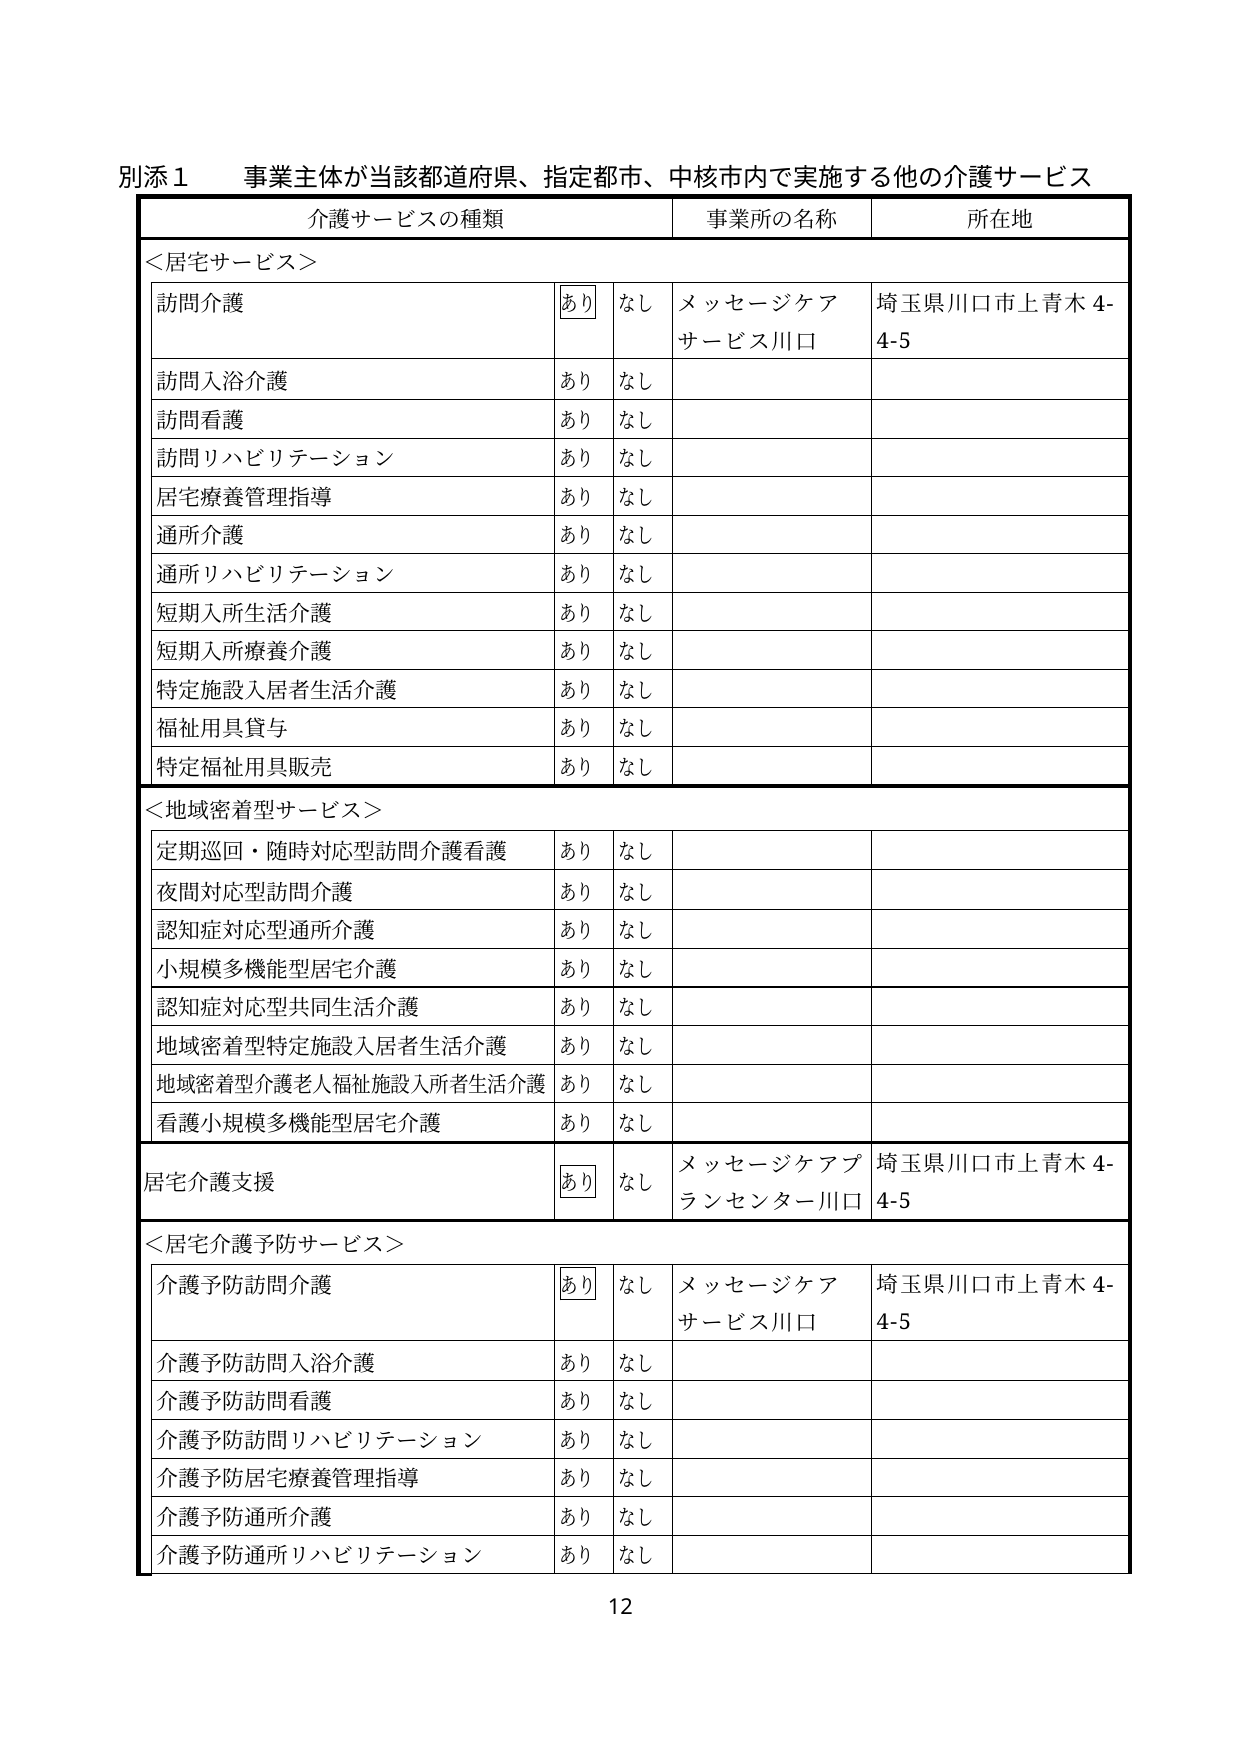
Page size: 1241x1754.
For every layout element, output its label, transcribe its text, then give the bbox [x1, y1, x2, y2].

table_cell [872, 1103, 1128, 1141]
table_cell [872, 831, 1128, 869]
text 別添１ 事業主体が当該都道府県、指定都市、中核市内で実施する他の介護サービス [118, 157, 1122, 194]
table_cell ＜居宅サービス＞ [141, 240, 1128, 282]
table_cell [141, 830, 151, 1141]
table_cell なし [614, 1459, 672, 1496]
table_cell 介護予防通所介護 [152, 1497, 554, 1534]
table_cell あり [555, 910, 613, 948]
table_cell なし [614, 477, 672, 514]
table_cell [872, 870, 1128, 909]
table_cell [673, 1341, 871, 1380]
table_cell なし [614, 1536, 672, 1573]
table_cell 介護予防通所リハビリテーション [152, 1536, 554, 1573]
table_cell あり [555, 1497, 613, 1534]
table_cell メッセージケアプランセンター川口 [673, 1144, 871, 1219]
table_cell 訪問リハビリテーション [152, 439, 554, 476]
table_cell [673, 1103, 871, 1141]
table_cell 通所介護 [152, 516, 554, 553]
table_cell [872, 1536, 1128, 1573]
table_cell [872, 747, 1128, 784]
table_cell あり [555, 949, 613, 986]
table_cell あり [555, 831, 613, 869]
table_cell 埼玉県川口市上青木4-4-5 [872, 1265, 1128, 1340]
table_cell 介護予防居宅療養管理指導 [152, 1459, 554, 1496]
table_cell なし [614, 949, 672, 986]
table_cell あり [555, 1381, 613, 1419]
table_cell なし [614, 1497, 672, 1534]
table_cell [673, 516, 871, 553]
table_header 事業所の名称 [673, 199, 871, 237]
table_cell 短期入所生活介護 [152, 593, 554, 630]
table_cell 定期巡回・随時対応型訪問介護看護 [152, 831, 554, 869]
table_cell なし [614, 910, 672, 948]
table_cell 埼玉県川口市上青木4-4-5 [872, 1144, 1128, 1219]
table_cell あり [555, 1341, 613, 1380]
table_cell 小規模多機能型居宅介護 [152, 949, 554, 986]
table_cell [673, 477, 871, 514]
table_cell [673, 1026, 871, 1063]
table_cell 訪問入浴介護 [152, 359, 554, 399]
table_cell なし [614, 359, 672, 399]
table_cell 介護予防訪問介護 [152, 1265, 554, 1340]
table_cell あり [555, 359, 613, 399]
table_cell [673, 670, 871, 707]
table_cell なし [614, 831, 672, 869]
table_cell [673, 831, 871, 869]
table_cell あり [555, 477, 613, 514]
table_cell [673, 1065, 871, 1102]
table_cell 認知症対応型共同生活介護 [152, 988, 554, 1025]
table_cell 訪問看護 [152, 400, 554, 437]
table_cell [673, 554, 871, 592]
table_cell あり [555, 747, 613, 784]
table_cell あり [555, 1420, 613, 1457]
table_cell なし [614, 1065, 672, 1102]
table_header 介護サービスの種類 [141, 199, 672, 237]
table_cell [673, 747, 871, 784]
table_cell なし [614, 1341, 672, 1380]
table_cell [872, 631, 1128, 669]
table_cell あり [555, 516, 613, 553]
table_cell なし [614, 1144, 672, 1219]
table_cell なし [614, 283, 672, 358]
table_cell あり [555, 1459, 613, 1496]
table_cell 看護小規模多機能型居宅介護 [152, 1103, 554, 1141]
table_cell なし [614, 708, 672, 746]
table_cell [673, 631, 871, 669]
table_cell [673, 1497, 871, 1534]
table_cell [872, 439, 1128, 476]
table_cell なし [614, 439, 672, 476]
table_cell 訪問介護 [152, 283, 554, 358]
table_cell [673, 1536, 871, 1573]
table_cell [872, 910, 1128, 948]
table_cell 地域密着型介護老人福祉施設入所者生活介護 [152, 1065, 554, 1102]
table_cell なし [614, 554, 672, 592]
table_cell [872, 1459, 1128, 1496]
table_cell あり [555, 670, 613, 707]
table_cell ＜地域密着型サービス＞ [141, 788, 1128, 830]
table_cell [673, 910, 871, 948]
table_cell 介護予防訪問看護 [152, 1381, 554, 1419]
table_cell なし [614, 593, 672, 630]
table_cell 介護予防訪問リハビリテーション [152, 1420, 554, 1457]
table_cell [872, 359, 1128, 399]
table_cell [872, 1341, 1128, 1380]
table_cell [673, 708, 871, 746]
table_cell なし [614, 631, 672, 669]
table_cell 特定福祉用具販売 [152, 747, 554, 784]
table_cell [673, 1420, 871, 1457]
table_cell [673, 359, 871, 399]
table_cell [673, 870, 871, 909]
table_cell あり [555, 1144, 613, 1219]
table_cell [872, 477, 1128, 514]
table_cell 居宅療養管理指導 [152, 477, 554, 514]
table_cell [872, 1497, 1128, 1534]
table_cell なし [614, 1026, 672, 1063]
table_cell あり [555, 1103, 613, 1141]
table_cell [673, 439, 871, 476]
table_cell [673, 1459, 871, 1496]
table_cell あり [555, 708, 613, 746]
table_cell なし [614, 747, 672, 784]
table_cell [872, 593, 1128, 630]
table_cell 特定施設入居者生活介護 [152, 670, 554, 707]
table_cell [673, 1381, 871, 1419]
table_cell あり [555, 631, 613, 669]
table_cell [872, 1420, 1128, 1457]
table_cell あり [555, 400, 613, 437]
table_cell あり [555, 1065, 613, 1102]
table_cell あり [555, 593, 613, 630]
table_cell メッセージケアサービス川口 [673, 1265, 871, 1340]
table_cell [673, 400, 871, 437]
table_cell 埼玉県川口市上青木4-4-5 [872, 283, 1128, 358]
table_cell なし [614, 1265, 672, 1340]
table_cell あり [555, 988, 613, 1025]
table_cell なし [614, 870, 672, 909]
table_cell [872, 1065, 1128, 1102]
table_cell なし [614, 1103, 672, 1141]
table_cell [872, 670, 1128, 707]
table_cell [141, 282, 151, 784]
table_cell 地域密着型特定施設入居者生活介護 [152, 1026, 554, 1063]
table_cell なし [614, 988, 672, 1025]
table_cell [872, 516, 1128, 553]
table_cell メッセージケアサービス川口 [673, 283, 871, 358]
table_cell あり [555, 870, 613, 909]
table_cell あり [555, 283, 613, 358]
table_cell [872, 554, 1128, 592]
table_cell 短期入所療養介護 [152, 631, 554, 669]
table_cell [872, 988, 1128, 1025]
table_cell [673, 988, 871, 1025]
table_cell [872, 949, 1128, 986]
table_cell あり [555, 1265, 613, 1340]
table_cell 居宅介護支援 [141, 1144, 554, 1219]
table_cell 福祉用具貸与 [152, 708, 554, 746]
table_cell 認知症対応型通所介護 [152, 910, 554, 948]
table_cell なし [614, 670, 672, 707]
table_cell [872, 708, 1128, 746]
table_cell [141, 1264, 151, 1573]
table_cell [872, 1381, 1128, 1419]
table_cell あり [555, 439, 613, 476]
table_cell あり [555, 554, 613, 592]
table_cell [673, 949, 871, 986]
table_cell あり [555, 1536, 613, 1573]
table_cell なし [614, 1381, 672, 1419]
table_cell [872, 1026, 1128, 1063]
table_cell あり [555, 1026, 613, 1063]
table_cell なし [614, 400, 672, 437]
table_cell 介護予防訪問入浴介護 [152, 1341, 554, 1380]
table_cell なし [614, 1420, 672, 1457]
table_cell 通所リハビリテーション [152, 554, 554, 592]
table_cell なし [614, 516, 672, 553]
table_cell 夜間対応型訪問介護 [152, 870, 554, 909]
table_cell ＜居宅介護予防サービス＞ [141, 1222, 1128, 1264]
table_header 所在地 [872, 199, 1128, 237]
table_cell [872, 400, 1128, 437]
table_cell [673, 593, 871, 630]
